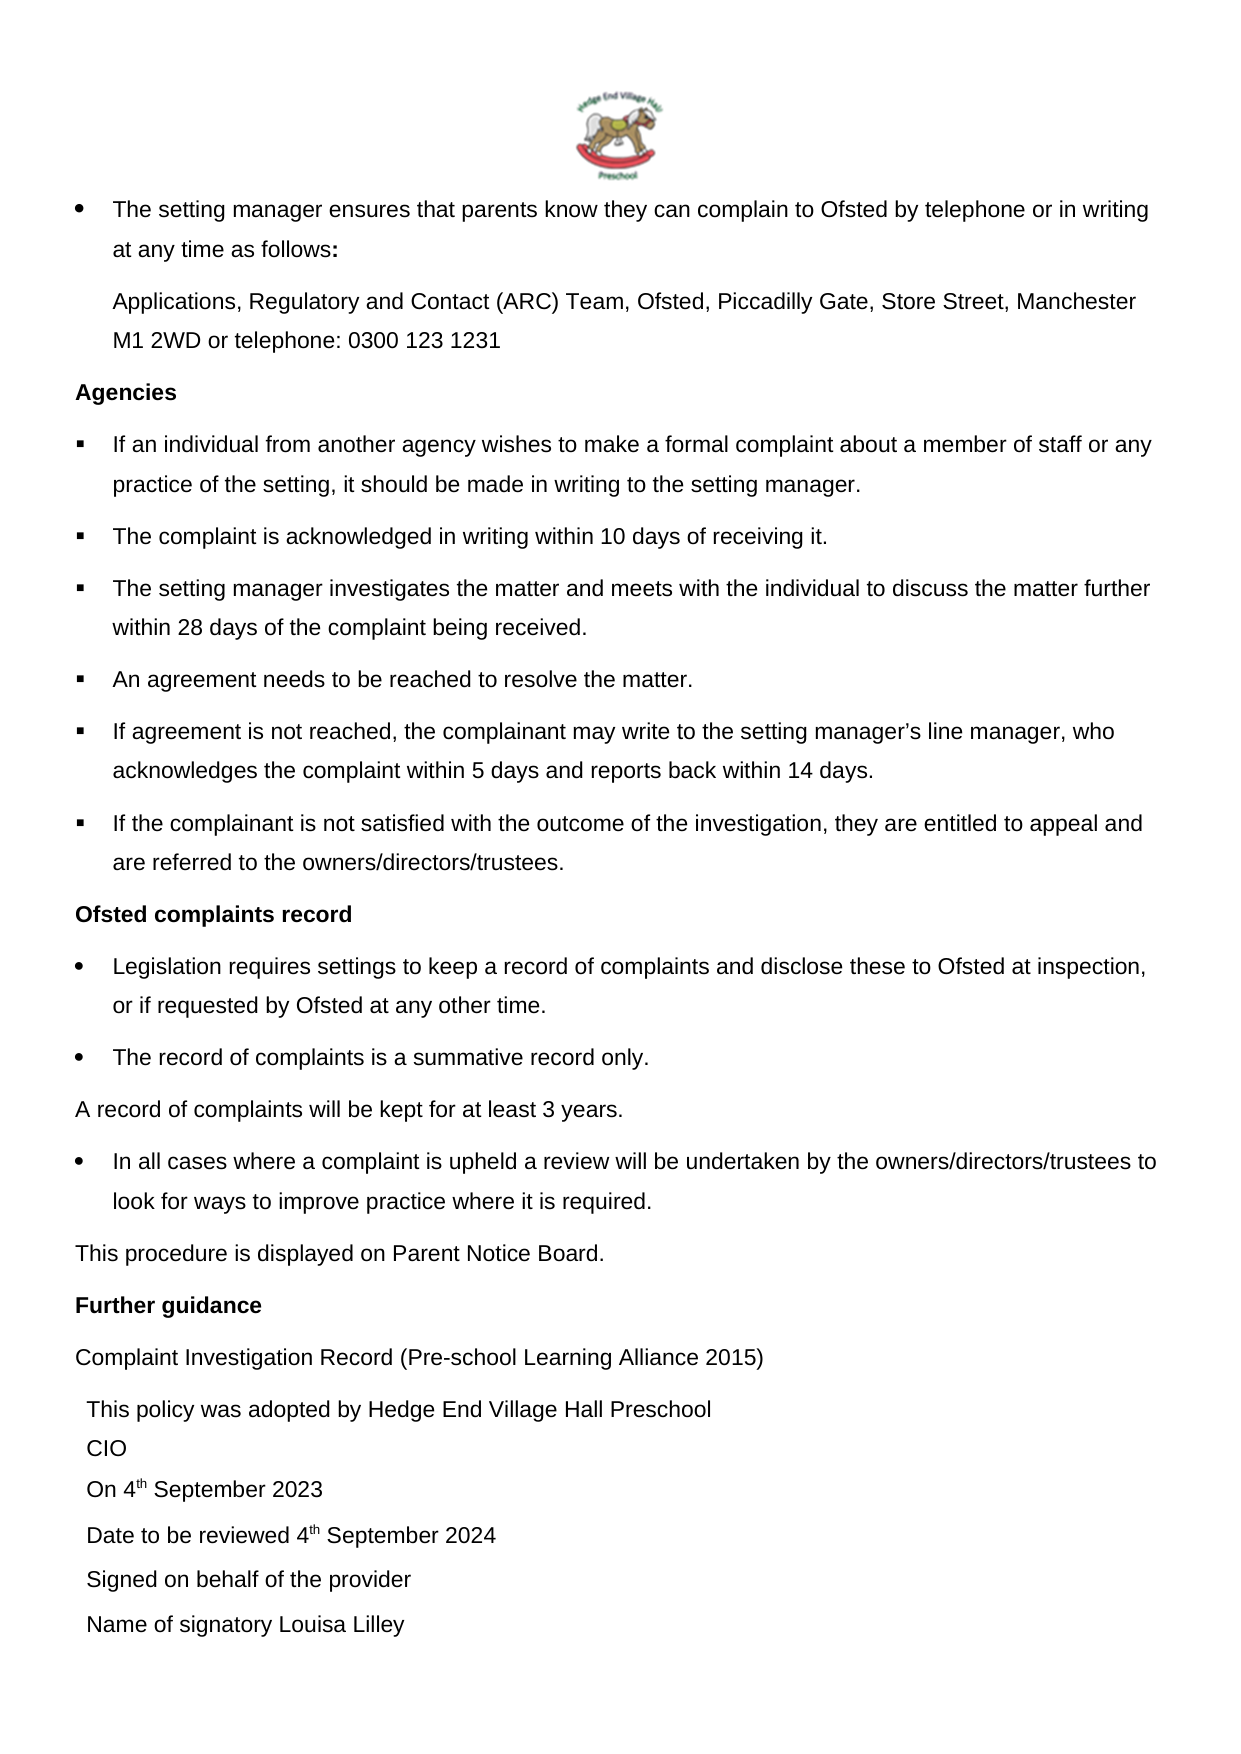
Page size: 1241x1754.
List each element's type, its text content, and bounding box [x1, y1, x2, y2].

list If the complainant is not satisfied with the outcome of the investigation, they are entitled to appeal and are referred to the owners/directors/trustees. [75, 809, 1165, 875]
list If an individual from another agency wishes to make a formal complaint about a member of staff or any practice of the setting, it should be made in writing to the setting manager. [75, 431, 1165, 497]
list The record of complaints is a summative record only. [75, 1044, 1165, 1071]
text Ofsted complaints record [75, 901, 1165, 927]
text Further guidance [75, 1292, 1165, 1318]
list The setting manager investigates the matter and meets with the individual to discuss the matter further within 28 days of the complaint being received. [75, 574, 1165, 640]
text Applications, Regulatory and Contact (ARC) Team, Ofsted, Piccadilly Gate, Store Street, Manchester M1 2WD or telephone: 0300 123 1231 [112, 288, 1165, 353]
picture [559, 73, 682, 196]
table_cell Signed on behalf of the provider [75, 1566, 740, 1611]
list Legislation requires settings to keep a record of complaints and disclose these to Ofsted at inspection, or if requested by Ofsted at any other time. [75, 953, 1165, 1019]
list If agreement is not reached, the complainant may write to the setting manager’s line manager, who acknowledges the complaint within 5 days and reports back within 14 days. [75, 718, 1165, 784]
text Complaint Investigation Record (Pre-school Learning Alliance 2015) [75, 1344, 1165, 1370]
table_cell Date to be reviewed 4th September 2024 [75, 1522, 740, 1566]
text This procedure is displayed on Parent Notice Board. [75, 1240, 1165, 1266]
table_header This policy was adopted by Hedge End Village Hall Preschool CIO [75, 1396, 740, 1476]
table_cell Name of signatory Louisa Lilley [75, 1611, 740, 1655]
list An agreement needs to be reached to resolve the matter. [75, 666, 1165, 692]
text A record of complaints will be kept for at least 3 years. [75, 1096, 1165, 1123]
subtitle Agencies [75, 379, 1165, 406]
list The setting manager ensures that parents know they can complain to Ofsted by telephone or in writing at any time as follows: [75, 196, 1165, 262]
list In all cases where a complaint is upheld a review will be undertaken by the owners/directors/trustees to look for ways to improve practice where it is required. [75, 1148, 1165, 1214]
table_cell On 4th September 2023 [75, 1476, 740, 1522]
list The complaint is acknowledged in writing within 10 days of receiving it. [75, 523, 1165, 549]
